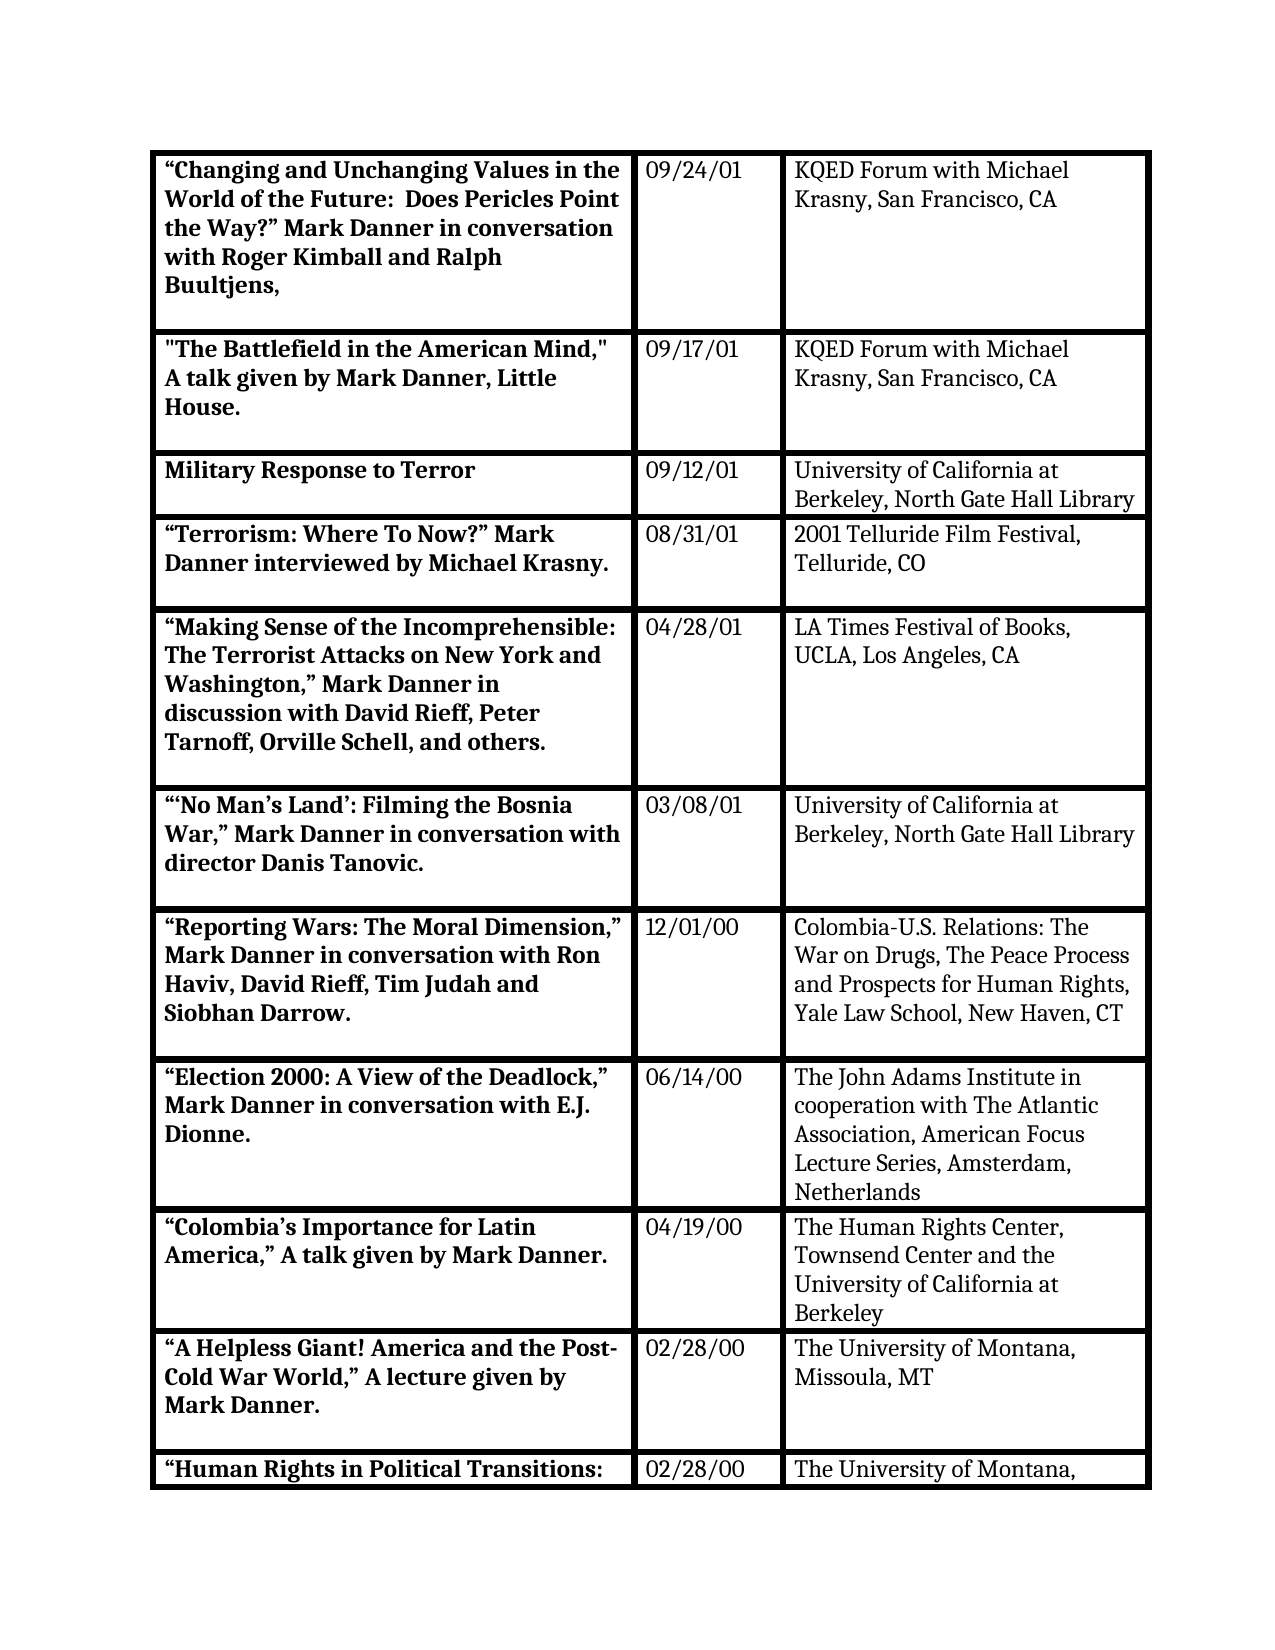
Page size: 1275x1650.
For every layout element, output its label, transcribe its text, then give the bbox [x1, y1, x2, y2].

table_cell “A Helpless Giant! America and the Post-Cold War World,” A lecture given by Mark Danner. [156, 1334, 631, 1449]
table_cell 2001 Telluride Film Festival, Telluride, CO [786, 520, 1145, 606]
table_cell Military Response to Terror [156, 456, 631, 514]
table_cell 02/28/00 [638, 1334, 780, 1449]
table_cell 04/19/00 [638, 1213, 780, 1327]
table_cell “Election 2000: A View of the Deadlock,” Mark Danner in conversation with E.J. Dionne. [156, 1063, 631, 1206]
table_cell 06/14/00 [638, 1063, 780, 1206]
table_cell University of California at Berkeley, North Gate Hall Library [786, 791, 1145, 906]
table_cell The John Adams Institute in cooperation with The Atlantic Association, American Focus Lecture Series, Amsterdam, Netherlands [786, 1063, 1145, 1206]
table_cell “Terrorism: Where To Now?” Mark Danner interviewed by Michael Krasny. [156, 520, 631, 606]
table_cell The University of Montana, Missoula, MT [786, 1334, 1145, 1449]
table_cell 03/08/01 [638, 791, 780, 906]
table_cell “Changing and Unchanging Values in the World of the Future: Does Pericles Point the Way?” Mark Danner in conversation with Roger Kimball and Ralph Buultjens, [156, 156, 631, 329]
table_cell 09/24/01 [638, 156, 780, 329]
table_cell “Reporting Wars: The Moral Dimension,” Mark Danner in conversation with Ron Haviv, David Rieff, Tim Judah and Siobhan Darrow. [156, 913, 631, 1056]
table_cell “Colombia’s Importance for Latin America,” A talk given by Mark Danner. [156, 1213, 631, 1327]
table_cell The Human Rights Center, Townsend Center and the University of California at Berkeley [786, 1213, 1145, 1327]
table_cell "The Battlefield in the American Mind," A talk given by Mark Danner, Little House. [156, 335, 631, 450]
table_cell 02/28/00 [638, 1455, 780, 1484]
table_cell LA Times Festival of Books, UCLA, Los Angeles, CA [786, 613, 1145, 785]
table_cell 09/12/01 [638, 456, 780, 514]
table_cell “Making Sense of the Incomprehensible: The Terrorist Attacks on New York and Washington,” Mark Danner in discussion with David Rieff, Peter Tarnoff, Orville Schell, and others. [156, 613, 631, 785]
table_cell 04/28/01 [638, 613, 780, 785]
table_cell KQED Forum with Michael Krasny, San Francisco, CA [786, 156, 1145, 329]
table_cell University of California at Berkeley, North Gate Hall Library [786, 456, 1145, 514]
table_cell KQED Forum with Michael Krasny, San Francisco, CA [786, 335, 1145, 450]
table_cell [786, 1455, 1145, 1484]
table_cell Colombia-U.S. Relations: The War on Drugs, The Peace Process and Prospects for Human Rights, Yale Law School, New Haven, CT [786, 913, 1145, 1056]
table_cell 08/31/01 [638, 520, 780, 606]
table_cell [156, 1455, 631, 1484]
table_cell 09/17/01 [638, 335, 780, 450]
table_cell “‘No Man’s Land’: Filming the Bosnia War,” Mark Danner in conversation with director Danis Tanovic. [156, 791, 631, 906]
table_cell 12/01/00 [638, 913, 780, 1056]
